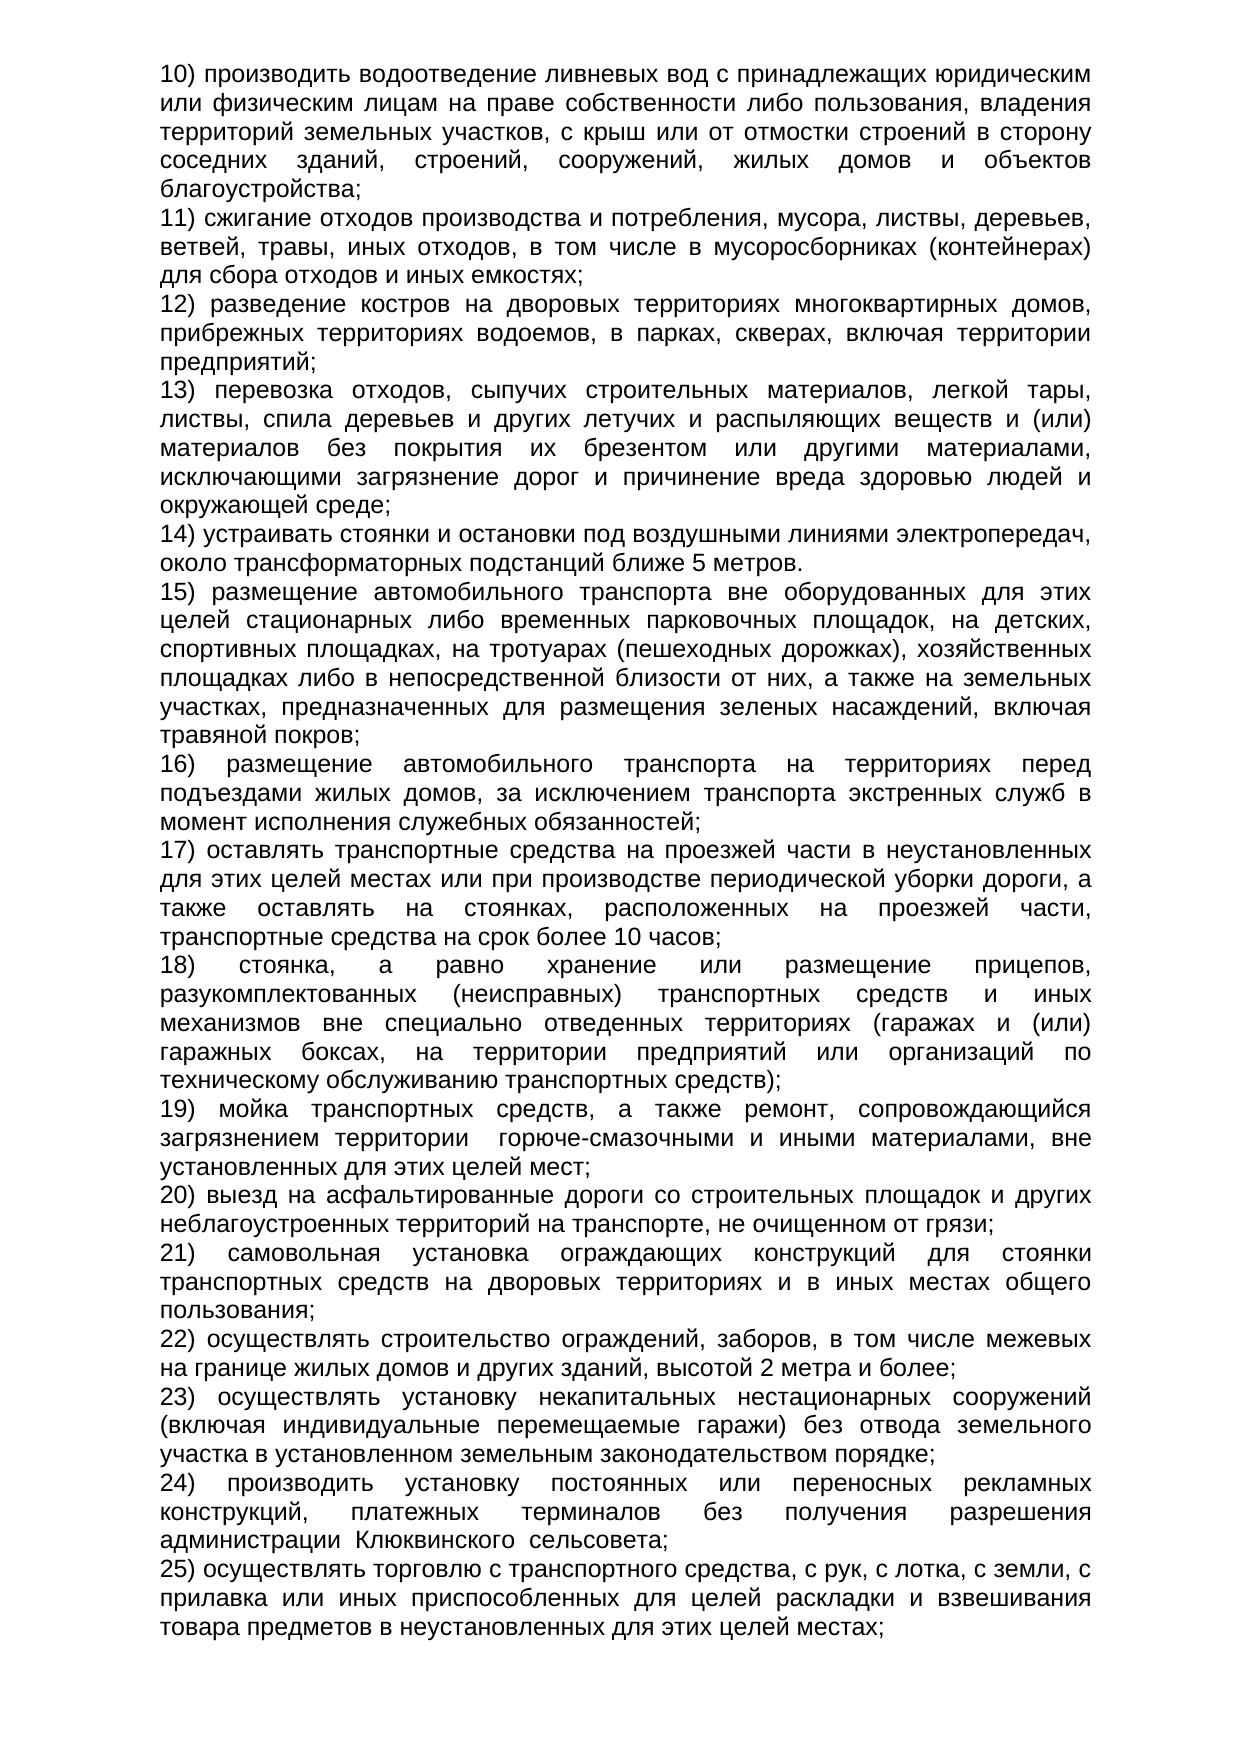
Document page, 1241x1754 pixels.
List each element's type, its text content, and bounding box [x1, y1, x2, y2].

text 13) перевозка отходов, сыпучих строительных материалов, легкой тары, листвы, спила деревьев и других летучих и распыляющих веществ и (или) материалов без покрытия их брезентом или другими материалами, исключающими загрязнение дорог и причинение вреда здоровью людей и окружающей среде; [159, 375, 1092, 519]
text 24) производить установку постоянных или переносных рекламных конструкций, платежных терминалов без получения разрешения администрации Клюквинского сельсовета; [159, 1468, 1092, 1554]
text 14) устраивать стоянки и остановки под воздушными линиями электропередач, около трансформаторных подстанций ближе 5 метров. [159, 519, 1092, 577]
text 25) осуществлять торговлю с транспортного средства, с рук, с лотка, с земли, с прилавка или иных приспособленных для целей раскладки и взвешивания товара предметов в неустановленных для этих целей местах; [159, 1554, 1092, 1640]
text 10) производить водоотведение ливневых вод с принадлежащих юридическим или физическим лицам на праве собственности либо пользования, владения территорий земельных участков, с крыш или от отмостки строений в сторону соседних зданий, строений, сооружений, жилых домов и объектов благоустройства; [159, 59, 1092, 203]
text 20) выезд на асфальтированные дороги со строительных площадок и других неблагоустроенных территорий на транспорте, не очищенном от грязи; [159, 1180, 1092, 1238]
text 17) оставлять транспортные средства на проезжей части в неустановленных для этих целей местах или при производстве периодической уборки дороги, а также оставлять на стоянках, расположенных на проезжей части, транспортные средства на срок более 10 часов; [159, 835, 1092, 950]
text 18) стоянка, а равно хранение или размещение прицепов, разукомплектованных (неисправных) транспортных средств и иных механизмов вне специально отведенных территориях (гаражах и (или) гаражных боксах, на территории предприятий или организаций по техническому обслуживанию транспортных средств); [159, 950, 1092, 1094]
text 12) разведение костров на дворовых территориях многоквартирных домов, прибрежных территориях водоемов, в парках, скверах, включая территории предприятий; [159, 289, 1092, 375]
text 22) осуществлять строительство ограждений, заборов, в том числе межевых на границе жилых домов и других зданий, высотой 2 метра и более; [159, 1324, 1092, 1382]
text 21) самовольная установка ограждающих конструкций для стоянки транспортных средств на дворовых территориях и в иных местах общего пользования; [159, 1238, 1092, 1324]
text 23) осуществлять установку некапитальных нестационарных сооружений (включая индивидуальные перемещаемые гаражи) без отвода земельного участка в установленном земельным законодательством порядке; [159, 1382, 1092, 1468]
text 11) сжигание отходов производства и потребления, мусора, листвы, деревьев, ветвей, травы, иных отходов, в том числе в мусоросборниках (контейнерах) для сбора отходов и иных емкостях; [159, 203, 1092, 289]
text 19) мойка транспортных средств, а также ремонт, сопровождающийся загрязнением территории горюче-смазочными и иными материалами, вне установленных для этих целей мест; [159, 1094, 1092, 1180]
text 16) размещение автомобильного транспорта на территориях перед подъездами жилых домов, за исключением транспорта экстренных служб в момент исполнения служебных обязанностей; [159, 749, 1092, 835]
text 15) размещение автомобильного транспорта вне оборудованных для этих целей стационарных либо временных парковочных площадок, на детских, спортивных площадках, на тротуарах (пешеходных дорожках), хозяйственных площадках либо в непосредственной близости от них, а также на земельных участках, предназначенных для размещения зеленых насаждений, включая травяной покров; [159, 577, 1092, 749]
